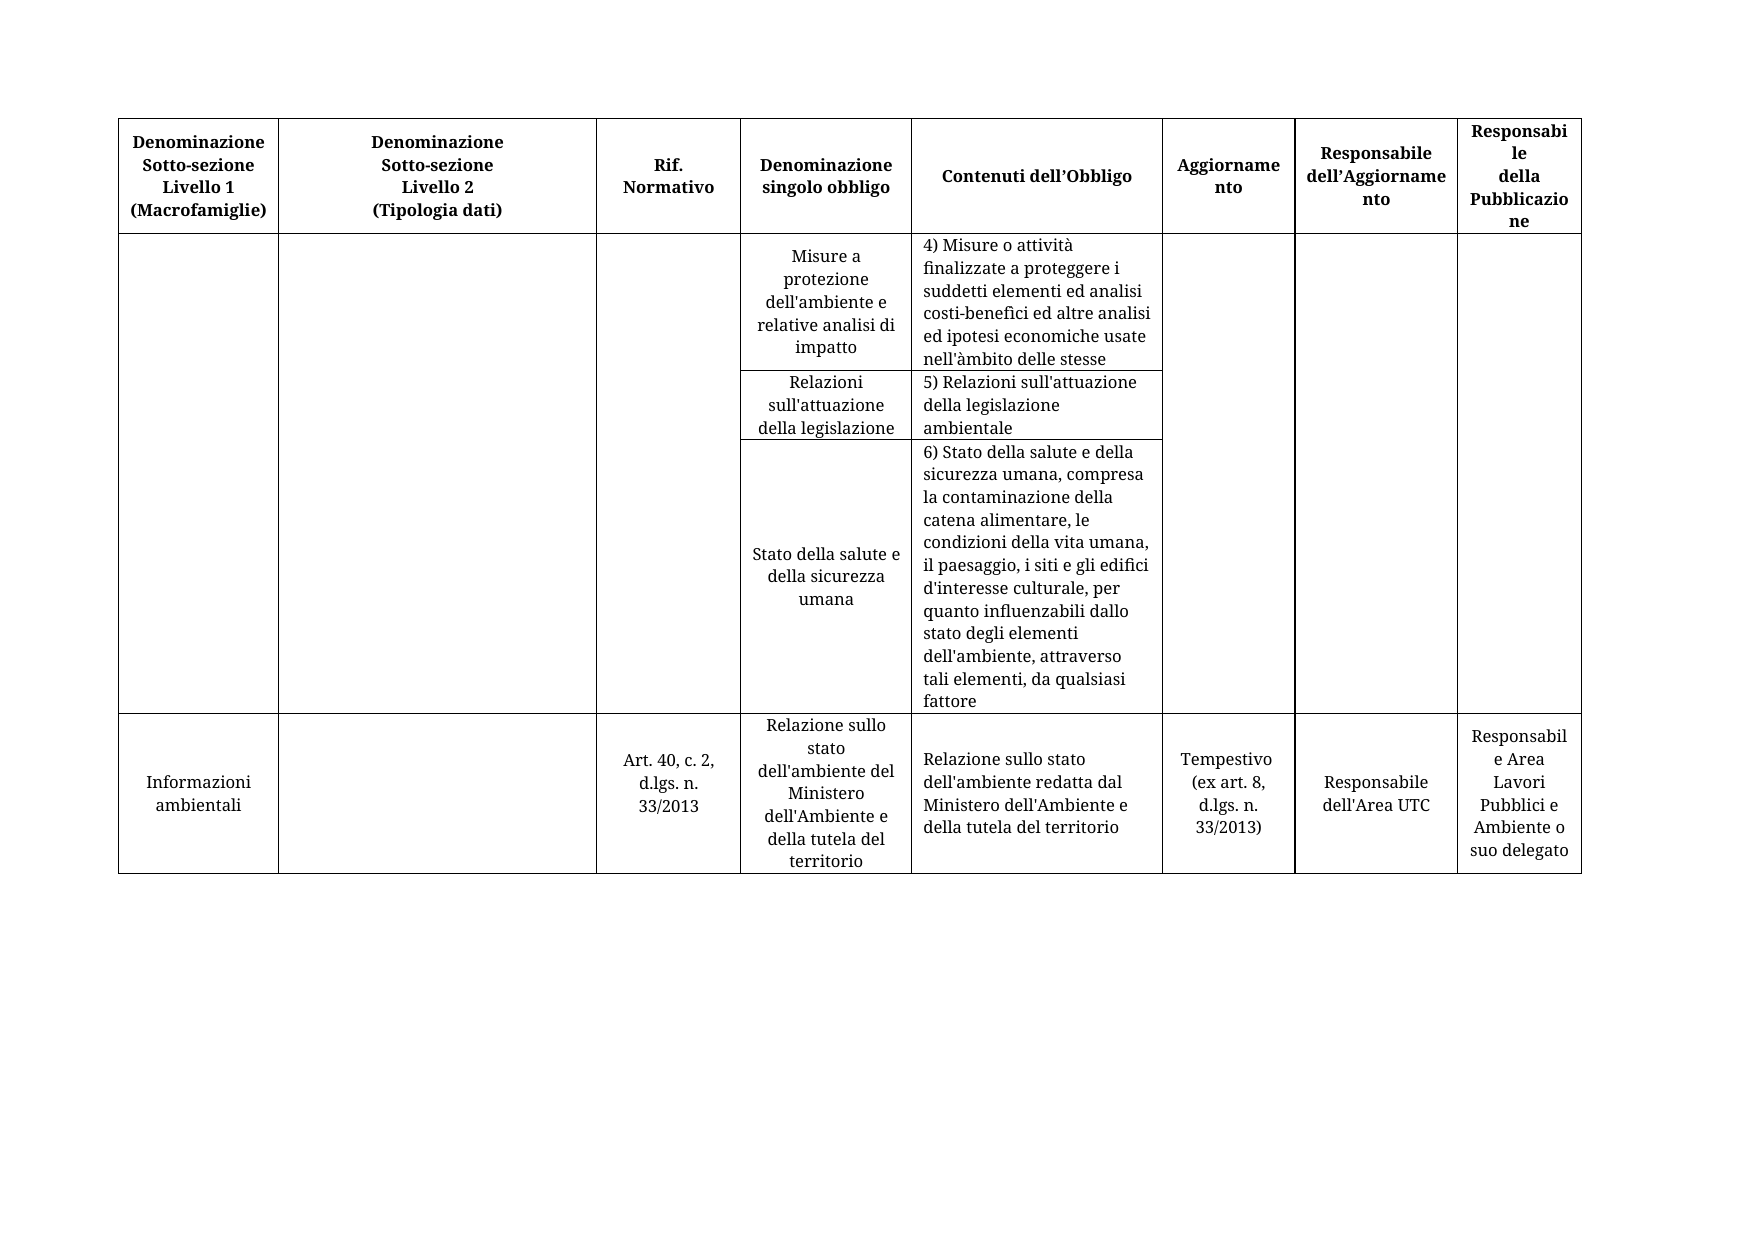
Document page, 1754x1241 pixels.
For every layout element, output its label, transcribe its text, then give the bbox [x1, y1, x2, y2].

table_cell Art. 40, c. 2, d.lgs. n. 33/2013 [597, 714, 740, 873]
table_cell Informazioni ambientali [119, 714, 278, 873]
table_header Contenuti dell’Obbligo [912, 119, 1162, 233]
table_header Rif. Normativo [597, 119, 740, 233]
table_header Responsabile dell’Aggiornamento [1296, 119, 1457, 233]
table_header Denominazione singolo obbligo [741, 119, 911, 233]
table_cell Responsabile Area Lavori Pubblici e Ambiente o suo delegato [1458, 714, 1581, 873]
table_cell Stato della salute e della sicurezza umana [741, 440, 911, 713]
table_cell Relazione sullo stato dell'ambiente redatta dal Ministero dell'Ambiente e della tutela del territorio [912, 714, 1162, 873]
table_header Denominazione Sotto-sezione Livello 1 (Macrofamiglie) [119, 119, 278, 233]
table_cell Relazioni sull'attuazione della legislazione [741, 371, 911, 439]
table_cell Responsabile dell'Area UTC [1296, 714, 1457, 873]
table_cell Relazione sullo stato dell'ambiente del Ministero dell'Ambiente e della tutela del territorio [741, 714, 911, 873]
table_header Aggiornamento [1163, 119, 1294, 233]
table_cell Tempestivo (ex art. 8, d.lgs. n. 33/2013) [1163, 714, 1294, 873]
table_cell Misure a protezione dell'ambiente e relative analisi di impatto [741, 234, 911, 370]
table_cell 4) Misure o attività finalizzate a proteggere i suddetti elementi ed analisi costi-benefìci ed altre analisi ed ipotesi economiche usate nell'àmbito delle stesse [912, 234, 1162, 370]
table_header Denominazione Sotto-sezione Livello 2 (Tipologia dati) [279, 119, 596, 233]
table_cell 6) Stato della salute e della sicurezza umana, compresa la contaminazione della catena alimentare, le condizioni della vita umana, il paesaggio, i siti e gli edifici d'interesse culturale, per quanto influenzabili dallo stato degli elementi dell'ambiente, attraverso tali elementi, da qualsiasi fattore [912, 440, 1162, 713]
table_cell [279, 714, 596, 873]
table_cell 5) Relazioni sull'attuazione della legislazione ambientale [912, 371, 1162, 439]
table_header Responsabile della Pubblicazione [1458, 119, 1581, 233]
